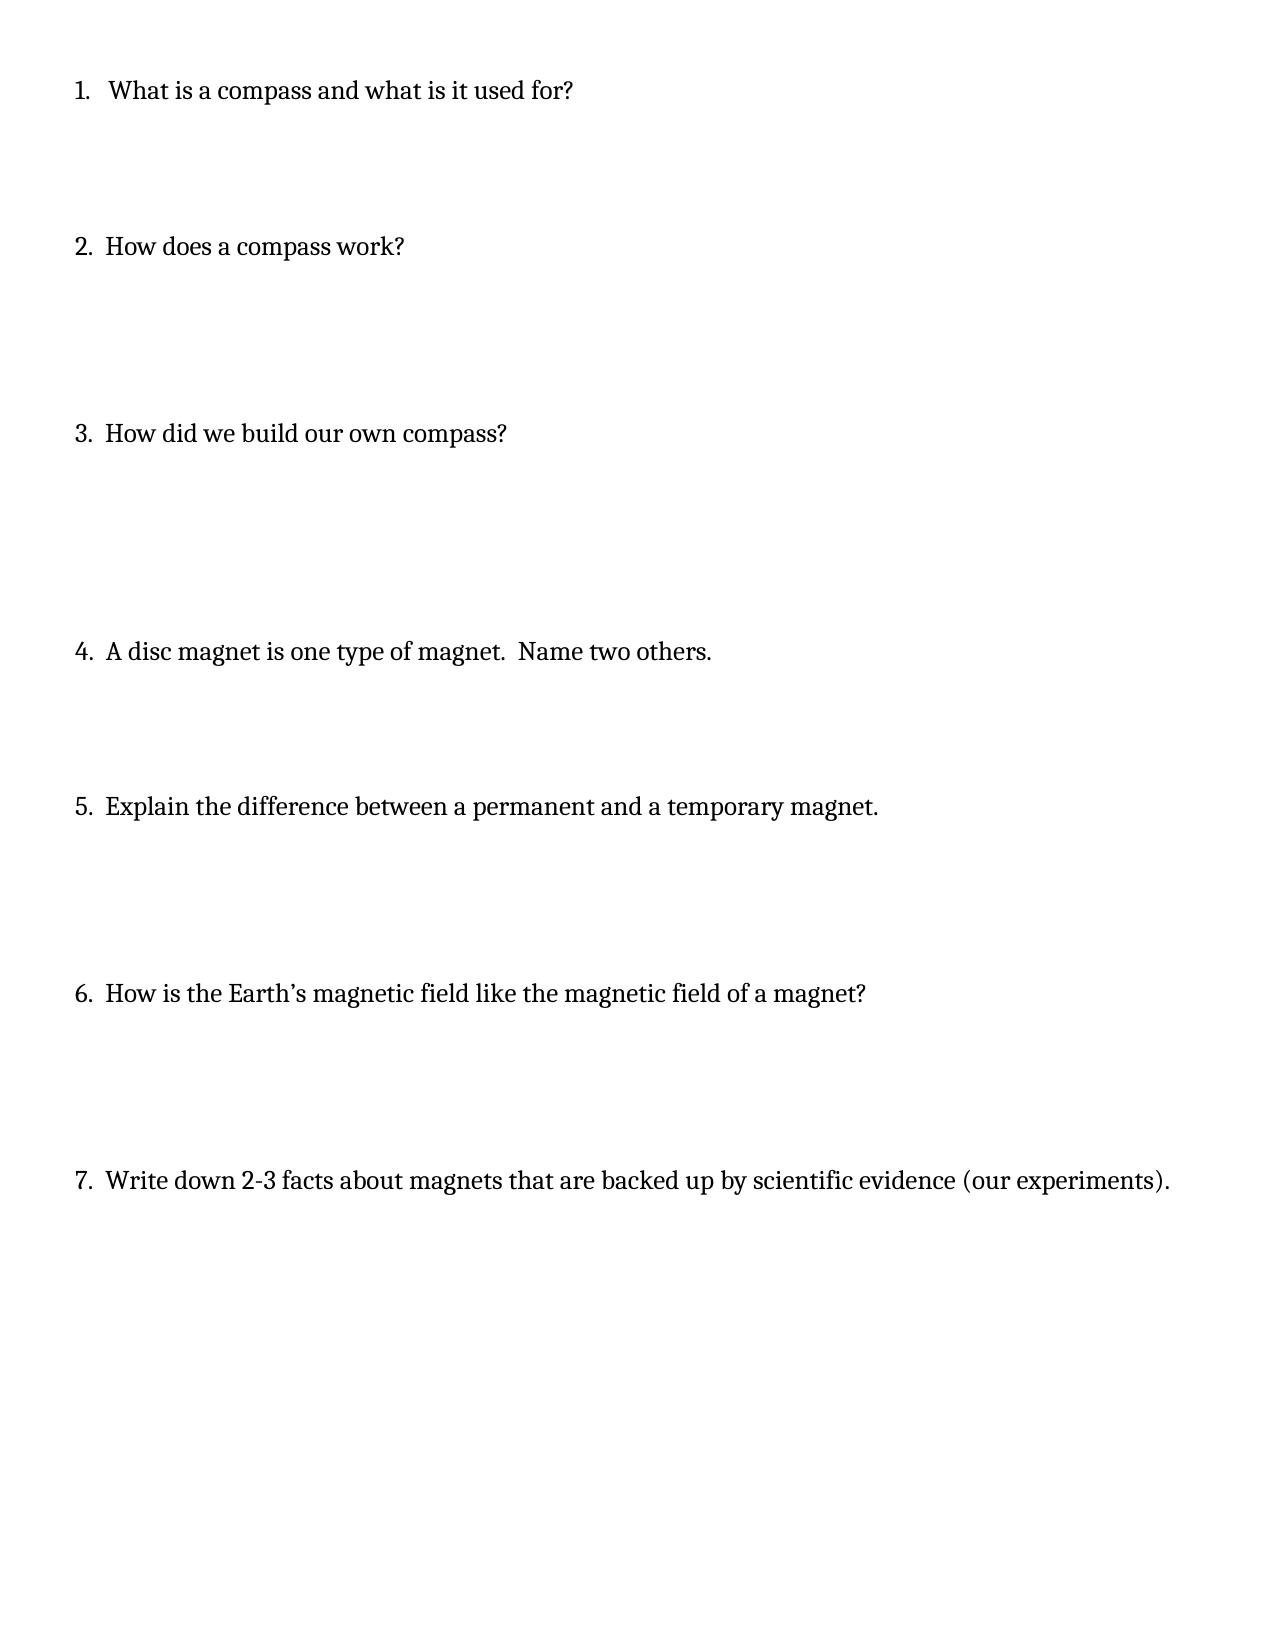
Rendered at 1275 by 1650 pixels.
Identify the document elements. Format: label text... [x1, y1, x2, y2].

text 4. A disc magnet is one type of magnet. Name two others. [75, 636, 1200, 667]
text 3. How did we build our own compass? [75, 418, 1200, 449]
text 7. Write down 2-3 facts about magnets that are backed up by scientific evidence (our experiments). [75, 1165, 1200, 1196]
text 1. What is a compass and what is it used for? [75, 75, 1200, 106]
text 2. How does a compass work? [75, 231, 1200, 262]
text 5. Explain the difference between a permanent and a temporary magnet. [75, 791, 1200, 822]
text 6. How is the Earth’s magnetic field like the magnetic field of a magnet? [75, 978, 1200, 1009]
